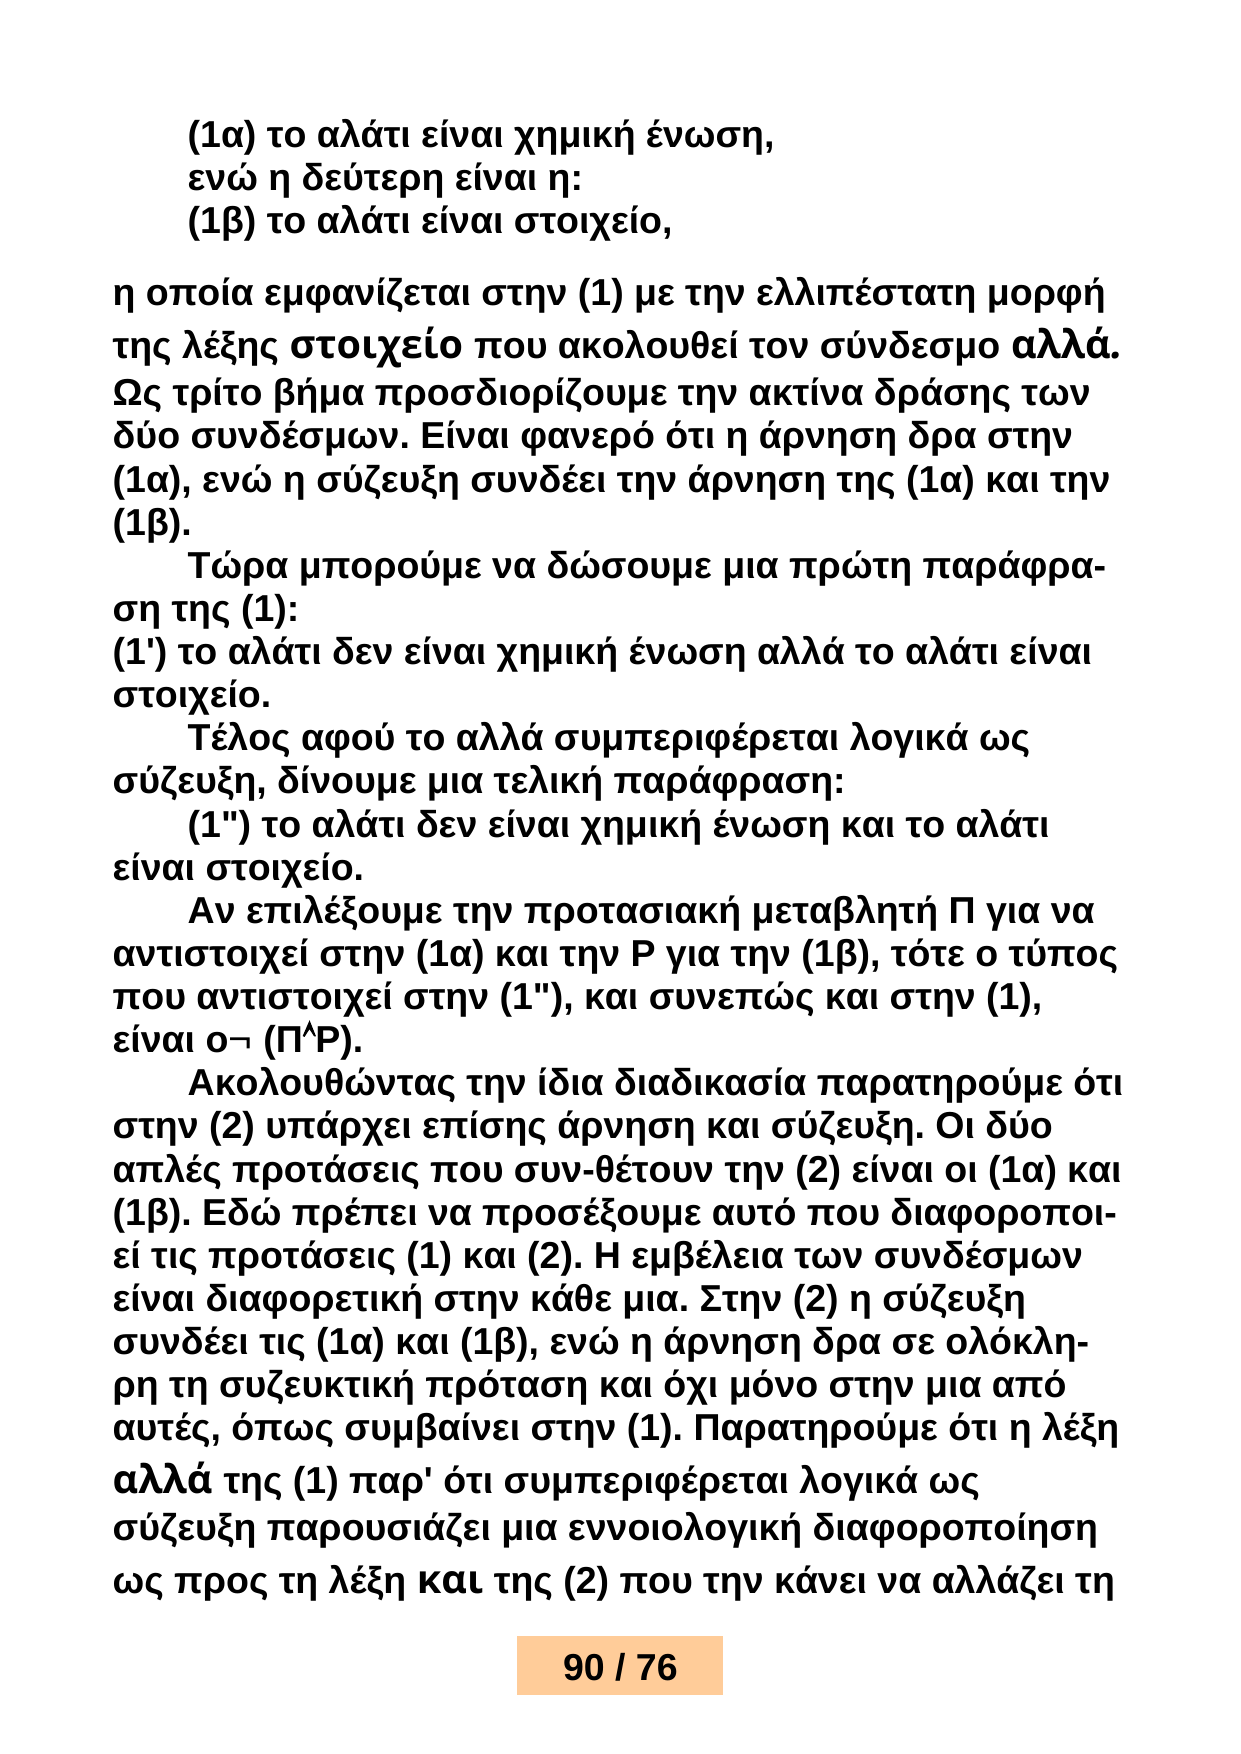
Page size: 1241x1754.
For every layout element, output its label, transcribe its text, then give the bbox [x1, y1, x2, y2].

text Αν επιλέξουμε την προτασιακή μεταβλητή Π για να αντιστοιχεί στην (1α) και την Ρ για την (1β), τότε ο τύπος που αντιστοιχεί στην (1"), και συνεπώς και στην (1), είναι ο (ΠΡ). [112, 888, 1128, 1061]
text Τέλος αφού το αλλά συμπεριφέρεται λογικά ως σύζευξη, δίνουμε μια τελική παράφραση: [112, 716, 1128, 802]
text η οποία εμφανίζεται στην (1) με την ελλιπέστατη μορφή της λέξης στοιχείο που ακολουθεί τον σύνδεσμο αλλά. Ως τρίτο βήμα προσδιορίζουμε την ακτίνα δράσης των δύο συνδέσμων. Είναι φανερό ότι η άρνηση δρα στην (1α), ενώ η σύζευξη συνδέει την άρνηση της (1α) και την (1β). [112, 271, 1128, 543]
text (1') το αλάτι δεν είναι χημική ένωση αλλά το αλάτι είναι στοιχείο. [112, 629, 1128, 716]
text ενώ η δεύτερη είναι η: [112, 156, 1128, 199]
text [112, 1061, 1128, 1605]
text (1α) το αλάτι είναι χημική ένωση, [112, 112, 1128, 156]
text Τώρα μπορούμε να δώσουμε μια πρώτη παράφρα-ση της (1): [112, 543, 1128, 629]
text (1") το αλάτι δεν είναι χημική ένωση και το αλάτι είναι στοιχείο. [112, 802, 1128, 888]
text (1β) το αλάτι είναι στοιχείο, [112, 199, 1128, 242]
